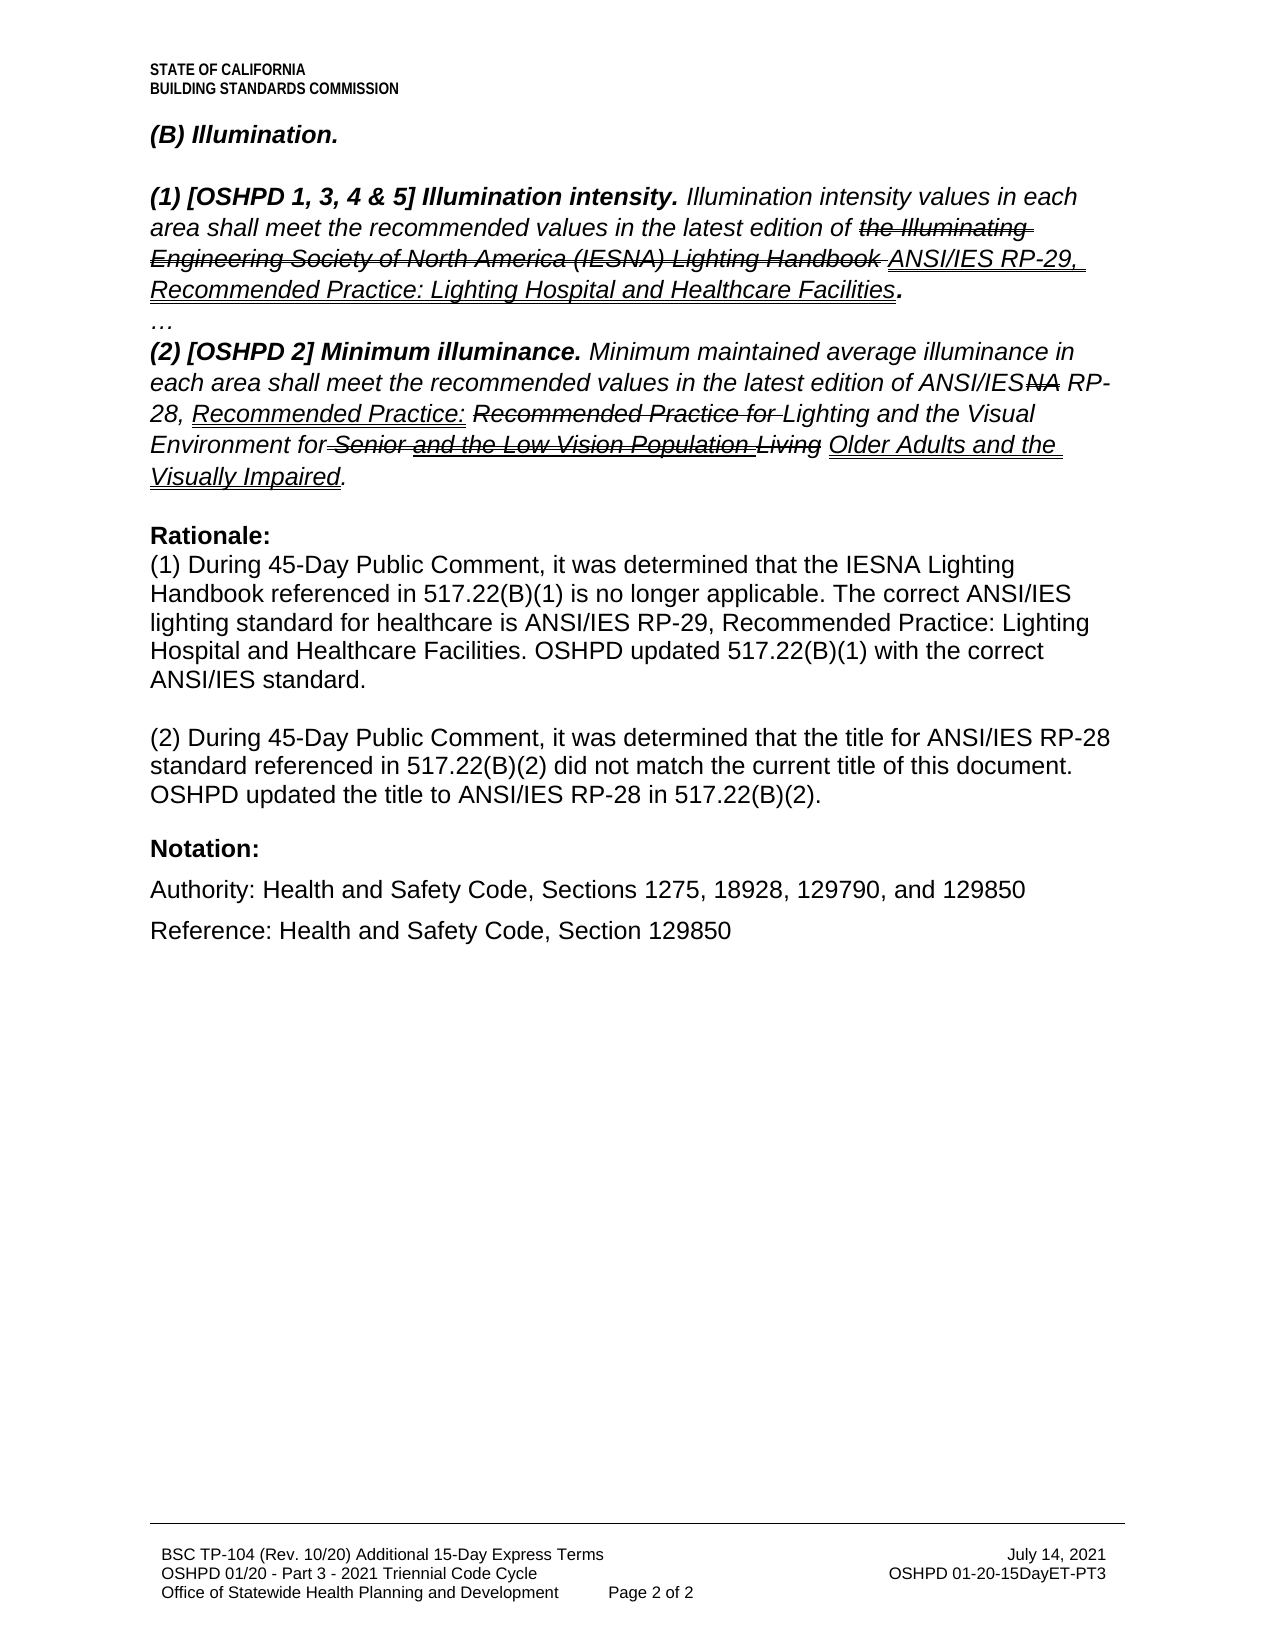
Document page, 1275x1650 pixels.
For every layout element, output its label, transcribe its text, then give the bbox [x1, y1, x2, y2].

text Authority: Health and Safety Code, Sections 1275, 18928, 129790, and 129850 [150, 875, 1125, 904]
text Rationale: [150, 521, 1125, 550]
text (2) [OSHPD 2] Minimum illuminance. Minimum maintained average illuminance in each area shall meet the recommended values in the latest edition of ANSI/IESNA RP-28, Recommended Practice: Recommended Practice for Lighting and the Visual Environment for Senior and the Low Vision Population Living Older Adults and the Visually Impaired. [150, 337, 1125, 490]
text (B) Illumination. [150, 120, 1125, 149]
text Notation: [150, 834, 1125, 862]
text (1) [OSHPD 1, 3, 4 & 5] Illumination intensity. Illumination intensity values in each area shall meet the recommended values in the latest edition of the Illuminating Engineering Society of North America (IESNA) Lighting Handbook ANSI/IES RP-29, Recommended Practice: Lighting Hospital and Healthcare Facilities. [150, 182, 1125, 304]
text … [150, 306, 1125, 335]
text (2) During 45-Day Public Comment, it was determined that the title for ANSI/IES RP-28 standard referenced in 517.22(B)(2) did not match the current title of this document. OSHPD updated the title to ANSI/IES RP-28 in 517.22(B)(2). [150, 722, 1125, 809]
text Reference: Health and Safety Code, Section 129850 [150, 916, 1125, 945]
text (1) During 45-Day Public Comment, it was determined that the IESNA Lighting Handbook referenced in 517.22(B)(1) is no longer applicable. The correct ANSI/IES lighting standard for healthcare is ANSI/IES RP-29, Recommended Practice: Lighting Hospital and Healthcare Facilities. OSHPD updated 517.22(B)(1) with the correct ANSI/IES standard. [150, 550, 1125, 694]
